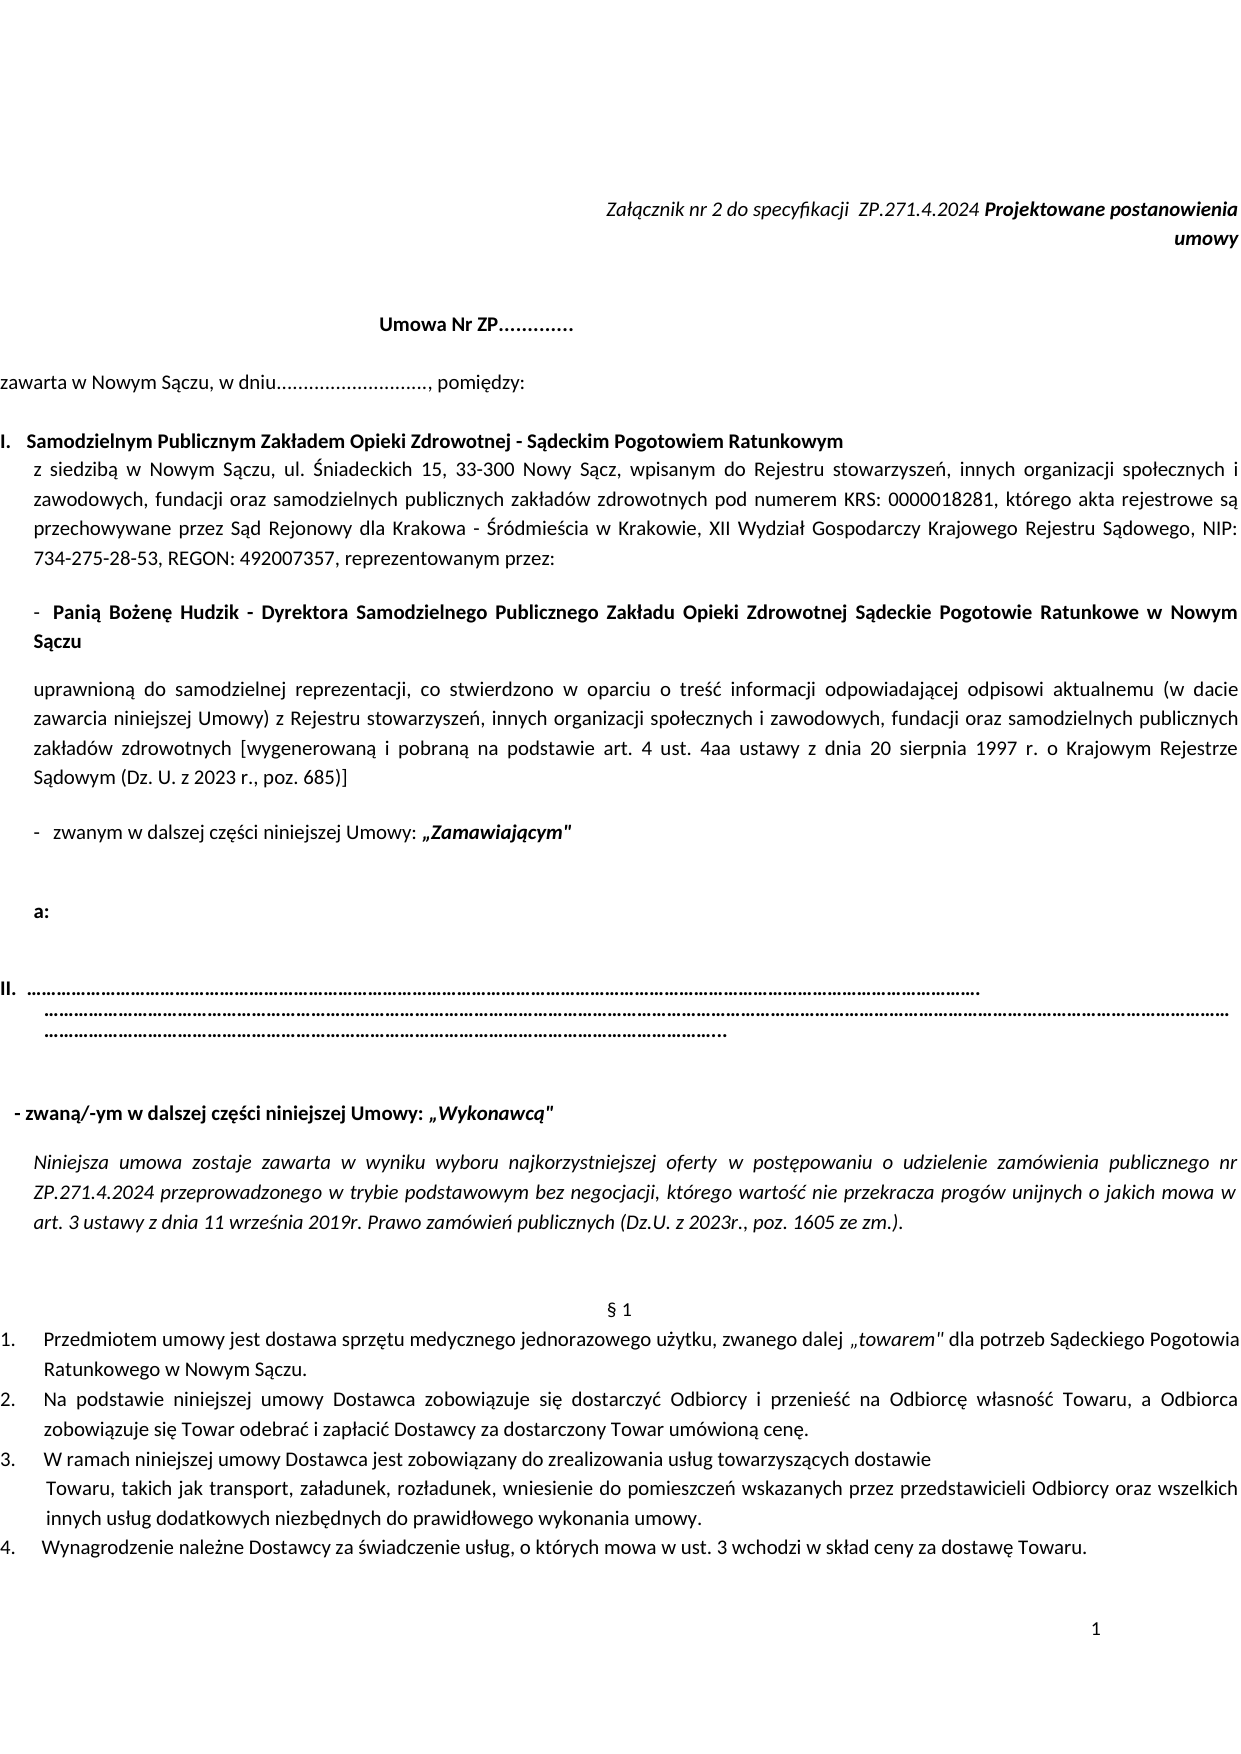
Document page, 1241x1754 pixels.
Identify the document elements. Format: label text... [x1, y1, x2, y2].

list Na podstawie niniejszej umowy Dostawca zobowiązuje się dostarczyć Odbiorcy i przenieść na Odbiorcę własność Towaru, a Odbiorca zobowiązuje się Towar odebrać i zapłacić Dostawcy za dostarczony Towar umówioną cenę. [0, 1382, 1240, 1442]
text Towaru, takich jak transport, załadunek, rozładunek, wniesienie do pomieszczeń wskazanych przez przedstawicieli Odbiorcy oraz wszelkich innych usług dodatkowych niezbędnych do prawidłowego wykonania umowy. [46, 1472, 1240, 1531]
text z siedzibą w Nowym Sączu, ul. Śniadeckich 15, 33-300 Nowy Sącz, wpisanym do Rejestru stowarzyszeń, innych organizacji społecznych i zawodowych, fundacji oraz samodzielnych publicznych zakładów zdrowotnych pod numerem KRS: 0000018281, którego akta rejestrowe są przechowywane przez Sąd Rejonowy dla Krakowa - Śródmieścia w Krakowie, XII Wydział Gospodarczy Krajowego Rejestru Sądowego, NIP: 734-275-28-53, REGON: 492007357, reprezentowanym przez: [33, 453, 1240, 571]
list zwanym w dalszej części niniejszej Umowy: „Zamawiającym" [33, 823, 1240, 843]
subtitle Panią Bożenę Hudzik - Dyrektora Samodzielnego Publicznego Zakładu Opieki Zdrowotnej Sądeckie Pogotowie Ratunkowe w Nowym Sączu [33, 596, 1240, 654]
text Niniejsza umowa zostaje zawarta w wyniku wyboru najkorzystniejszej oferty w postępowaniu o udzielenie zamówienia publicznego nr ZP.271.4.2024 przeprowadzonego w trybie podstawowym bez negocjacji, którego wartość nie przekracza progów unijnych o jakich mowa w art. 3 ustawy z dnia 11 września 2019r. Prawo zamówień publicznych (Dz.U. z 2023r., poz. 1605 ze zm.). [33, 1146, 1240, 1236]
list Przedmiotem umowy jest dostawa sprzętu medycznego jednorazowego użytku, zwanego dalej „towarem" dla potrzeb Sądeckiego Pogotowia Ratunkowego w Nowym Sączu. [0, 1322, 1240, 1382]
text uprawnioną do samodzielnej reprezentacji, co stwierdzono w oparciu o treść informacji odpowiadającej odpisowi aktualnemu (w dacie zawarcia niniejszej Umowy) z Rejestru stowarzyszeń, innych organizacji społecznych i zawodowych, fundacji oraz samodzielnych publicznych zakładów zdrowotnych [wygenerowaną i pobraną na podstawie art. 4 ust. 4aa ustawy z dnia 20 sierpnia 1997 r. o Krajowym Rejestrze Sądowym (Dz. U. z 2023 r., poz. 685)] [33, 673, 1240, 791]
subtitle ………………………………………………………………………………………………………………………………………………………………………….……………………………………………………………………………………………………………………………………………………………………………………………………………………………………………………………………………………………………………………………………………... [0, 979, 1240, 1042]
subtitle - zwaną/-ym w dalszej części niniejszej Umowy: „Wykonawcą" [0, 1104, 1240, 1125]
text zawarta w Nowym Sączu, w dniu , pomiędzy: [0, 373, 1240, 394]
subtitle Samodzielnym Publicznym Zakładem Opieki Zdrowotnej - Sądeckim Pogotowiem Ratunkowym [0, 432, 1240, 453]
list W ramach niniejszej umowy Dostawca jest zobowiązany do zrealizowania usług towarzyszących dostawie [0, 1442, 1240, 1472]
text a: [33, 898, 1240, 924]
list Wynagrodzenie należne Dostawcy za świadczenie usług, o których mowa w ust. 3 wchodzi w skład ceny za dostawę Towaru. [0, 1531, 1240, 1560]
text Umowa Nr ZP [379, 315, 1240, 336]
text Załącznik nr 2 do specyfikacji ZP.271.4.2024 Projektowane postanowienia umowy [575, 193, 1240, 252]
text §1 [0, 1292, 1238, 1322]
